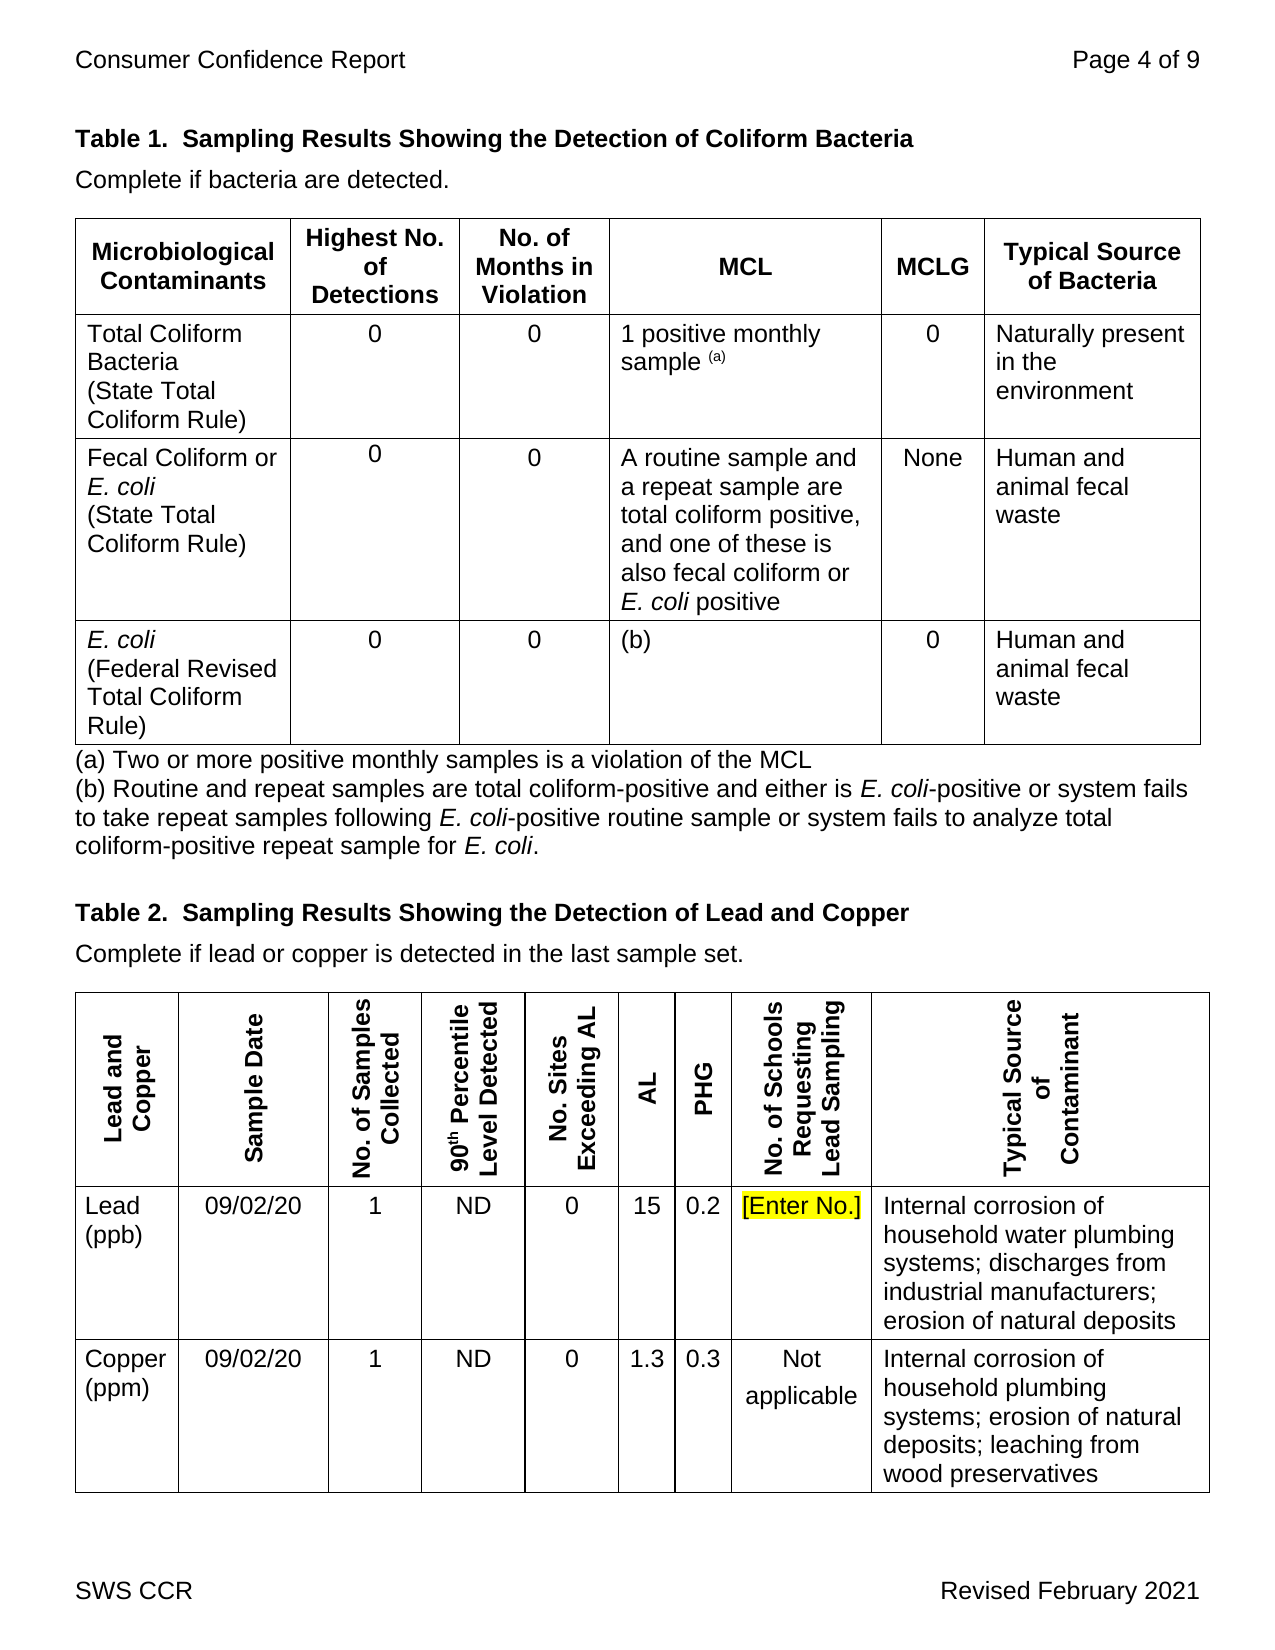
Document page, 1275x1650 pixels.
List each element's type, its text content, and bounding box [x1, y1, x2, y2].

table_cell 0 [291, 315, 459, 438]
table_header No. of Schools Requesting Lead Sampling [732, 993, 871, 1186]
table_cell [Enter No.] [732, 1187, 871, 1339]
text Complete if bacteria are detected. [75, 165, 1200, 194]
table_header No. of Samples Collected [329, 993, 421, 1186]
table_header PHG [676, 993, 731, 1186]
table_cell 0.2 [676, 1187, 731, 1339]
table_header Lead and Copper [76, 993, 178, 1186]
table_cell 0 [460, 621, 609, 744]
table_cell 0 [882, 621, 984, 744]
table_cell Internal corrosion of household plumbing systems; erosion of natural deposits; leaching from wood preservatives [872, 1340, 1209, 1492]
table_header No. Sites Exceeding AL [526, 993, 618, 1186]
table_cell Copper (ppm) [76, 1340, 178, 1492]
table_cell 1 [329, 1187, 421, 1339]
table_cell (b) [610, 621, 881, 744]
table_header Typical Source of Bacteria [985, 219, 1200, 313]
table_cell Total Coliform Bacteria (State Total Coliform Rule) [76, 315, 290, 438]
table_header Microbiological Contaminants [76, 219, 290, 313]
table_cell Internal corrosion of household water plumbing systems; discharges from industrial manufacturers; erosion of natural deposits [872, 1187, 1209, 1339]
table_header Sample Date [179, 993, 328, 1186]
table_cell 0 [526, 1340, 618, 1492]
text (b) Routine and repeat samples are total coliform-positive and either is E. coli-positive or system fails to take repeat samples following E. coli-positive routine sample or system fails to analyze total coliform-positive repeat sample for E. coli. [75, 774, 1200, 860]
text Complete if lead or copper is detected in the last sample set. [75, 939, 1200, 968]
table_cell 09/02/20 [179, 1187, 328, 1339]
text Table 1. Sampling Results Showing the Detection of Coliform Bacteria [75, 124, 1200, 152]
table_header MCL [610, 219, 881, 313]
table_cell 0 [460, 315, 609, 438]
table_cell E. coli (Federal Revised Total Coliform Rule) [76, 621, 290, 744]
table_cell 09/02/20 [179, 1340, 328, 1492]
table_cell A routine sample and a repeat sample are total coliform positive, and one of these is also fecal coliform or E. coli positive [610, 439, 881, 620]
text Table 2. Sampling Results Showing the Detection of Lead and Copper [75, 898, 1200, 926]
table_cell None [882, 439, 984, 620]
table_cell ND [422, 1340, 524, 1492]
table_header Typical Source of Contaminant [872, 993, 1209, 1186]
table_cell 0 [291, 621, 459, 744]
table_cell 1.3 [619, 1340, 674, 1492]
text (a) Two or more positive monthly samples is a violation of the MCL [75, 745, 1200, 774]
table_header No. of Months in Violation [460, 219, 609, 313]
table_cell Human and animal fecal waste [985, 439, 1200, 620]
table_cell Lead (ppb) [76, 1187, 178, 1339]
table_cell 0 [291, 439, 459, 620]
table_header 90th Percentile Level Detected [422, 993, 524, 1186]
table_cell 0 [460, 439, 609, 620]
table_cell Fecal Coliform or E. coli (State Total Coliform Rule) [76, 439, 290, 620]
table_cell 15 [619, 1187, 674, 1339]
table_header AL [619, 993, 674, 1186]
table_cell 0 [526, 1187, 618, 1339]
table_cell ND [422, 1187, 524, 1339]
table_header Highest No. of Detections [291, 219, 459, 313]
table_cell Human and animal fecal waste [985, 621, 1200, 744]
table_cell 1 positive monthly sample (a) [610, 315, 881, 438]
table_cell 0 [882, 315, 984, 438]
table_cell Naturally present in the environment [985, 315, 1200, 438]
table_cell 0.3 [676, 1340, 731, 1492]
table_cell Not applicable [732, 1340, 871, 1492]
table_header MCLG [882, 219, 984, 313]
table_cell 1 [329, 1340, 421, 1492]
